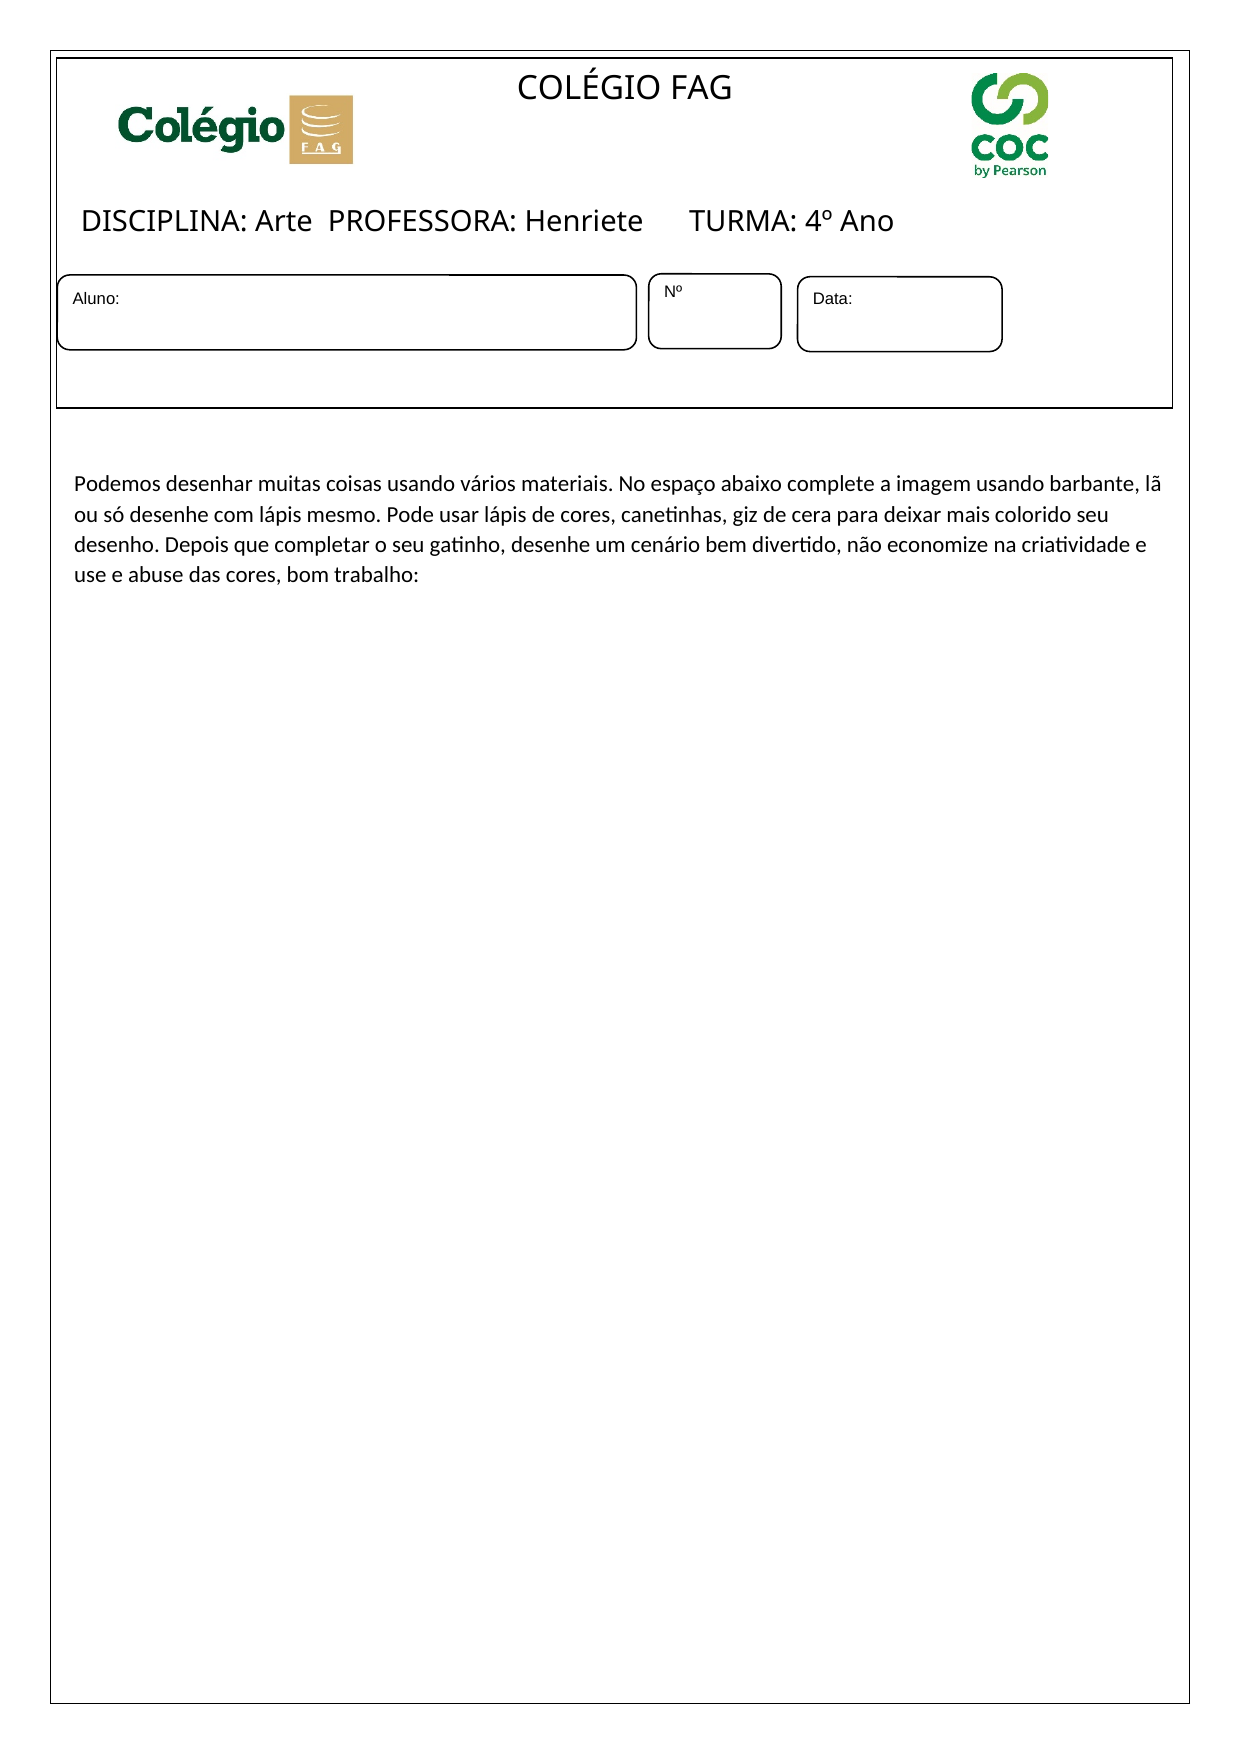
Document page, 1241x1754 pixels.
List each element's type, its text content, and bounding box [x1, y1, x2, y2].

picture [114, 93, 357, 167]
picture [971, 73, 1049, 178]
text Podemos desenhar muitas coisas usando vários materiais. No espaço abaixo complete a imagem usando barbante, lã ou só desenhe com lápis mesmo. Pode usar lápis de cores, canetinhas, giz de cera para deixar mais colorido seu desenho. Depois que completar o seu gatinho, desenhe um cenário bem divertido, não economize na criatividade e use e abuse das cores, bom trabalho: [74, 469, 1167, 588]
